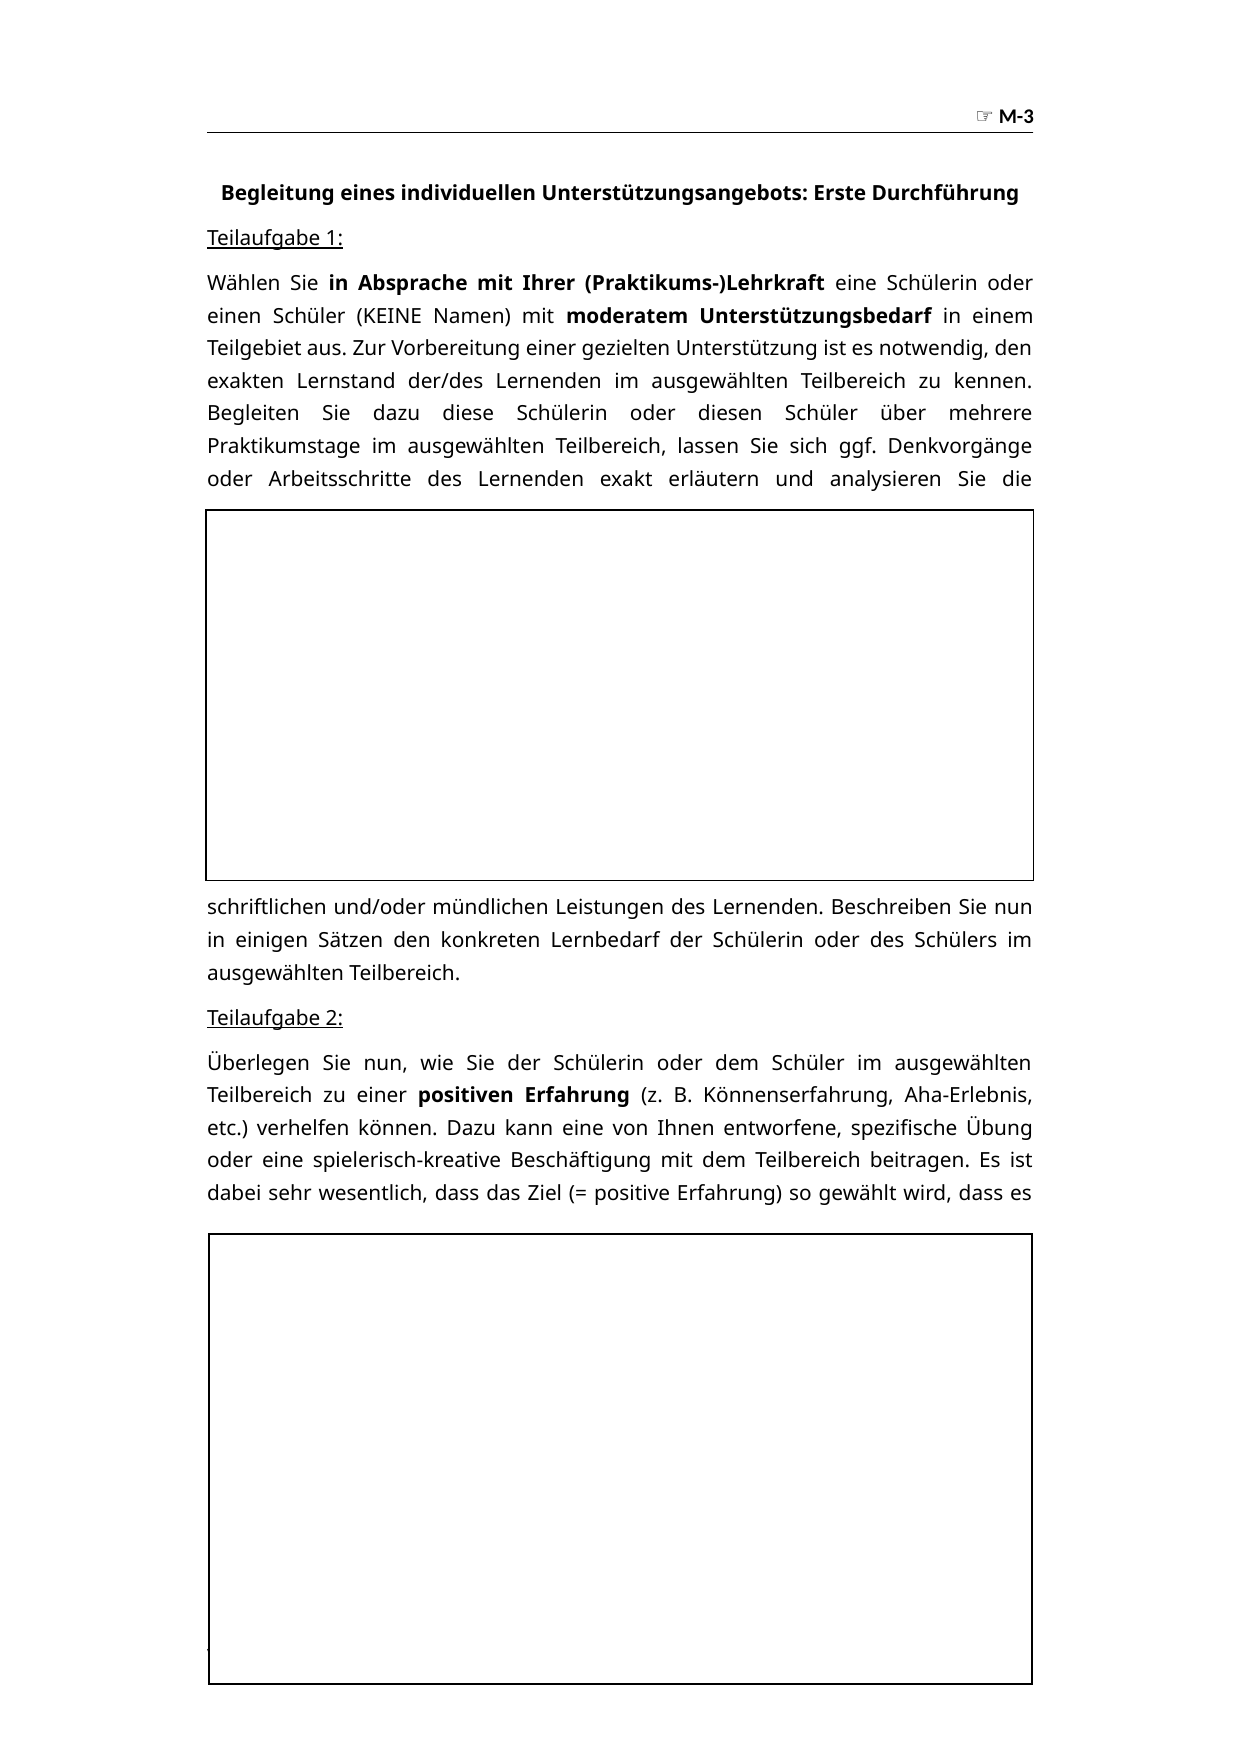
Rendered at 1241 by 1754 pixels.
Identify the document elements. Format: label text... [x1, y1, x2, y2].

text Teilaufgabe 1: [207, 223, 1033, 251]
text Überlegen Sie nun, wie Sie der Schülerin oder dem Schüler im ausgewählten Teilbereich zu einer positiven Erfahrung (z. B. Könnenserfahrung, Aha-Erlebnis, etc.) verhelfen können. Dazu kann eine von Ihnen entworfene, spezifische Übung oder eine spielerisch-kreative Beschäftigung mit dem Teilbereich beitragen. Es ist dabei sehr wesentlich, dass das Ziel (= positive Erfahrung) so gewählt wird, dass es für den Lernenden in kurzer Zeit erreichbar ist. Führen Sie diese Maßnahme durch und beschreiben Sie Verlauf und Ergebnis. [207, 1048, 1033, 1207]
text Wählen Sie in Absprache mit Ihrer (Praktikums-)Lehrkraft eine Schülerin oder einen Schüler (KEINE Namen) mit moderatem Unterstützungsbedarf in einem Teilgebiet aus. Zur Vorbereitung einer gezielten Unterstützung ist es notwendig, den exakten Lernstand der/des Lernenden im ausgewählten Teilbereich zu kennen. Begleiten Sie dazu diese Schülerin oder diesen Schüler über mehrere Praktikumstage im ausgewählten Teilbereich, lassen Sie sich ggf. Denkvorgänge oder Arbeitsschritte des Lernenden exakt erläutern und analysieren Sie die schriftlichen und/oder mündlichen Leistungen des Lernenden. Beschreiben Sie nun in einigen Sätzen den konkreten Lernbedarf der Schülerin oder des Schülers im ausgewählten Teilbereich. [207, 881, 1033, 986]
text Teilaufgabe 2: [207, 1003, 1033, 1031]
text Wählen Sie in Absprache mit Ihrer (Praktikums-)Lehrkraft eine Schülerin oder einen Schüler (KEINE Namen) mit moderatem Unterstützungsbedarf in einem Teilgebiet aus. Zur Vorbereitung einer gezielten Unterstützung ist es notwendig, den exakten Lernstand der/des Lernenden im ausgewählten Teilbereich zu kennen. Begleiten Sie dazu diese Schülerin oder diesen Schüler über mehrere Praktikumstage im ausgewählten Teilbereich, lassen Sie sich ggf. Denkvorgänge oder Arbeitsschritte des Lernenden exakt erläutern und analysieren Sie die schriftlichen und/oder mündlichen Leistungen des Lernenden. Beschreiben Sie nun in einigen Sätzen den konkreten Lernbedarf der Schülerin oder des Schülers im ausgewählten Teilbereich. [207, 268, 1033, 509]
text Begleitung eines individuellen Unterstützungsangebots: Erste Durchführung [207, 178, 1033, 206]
